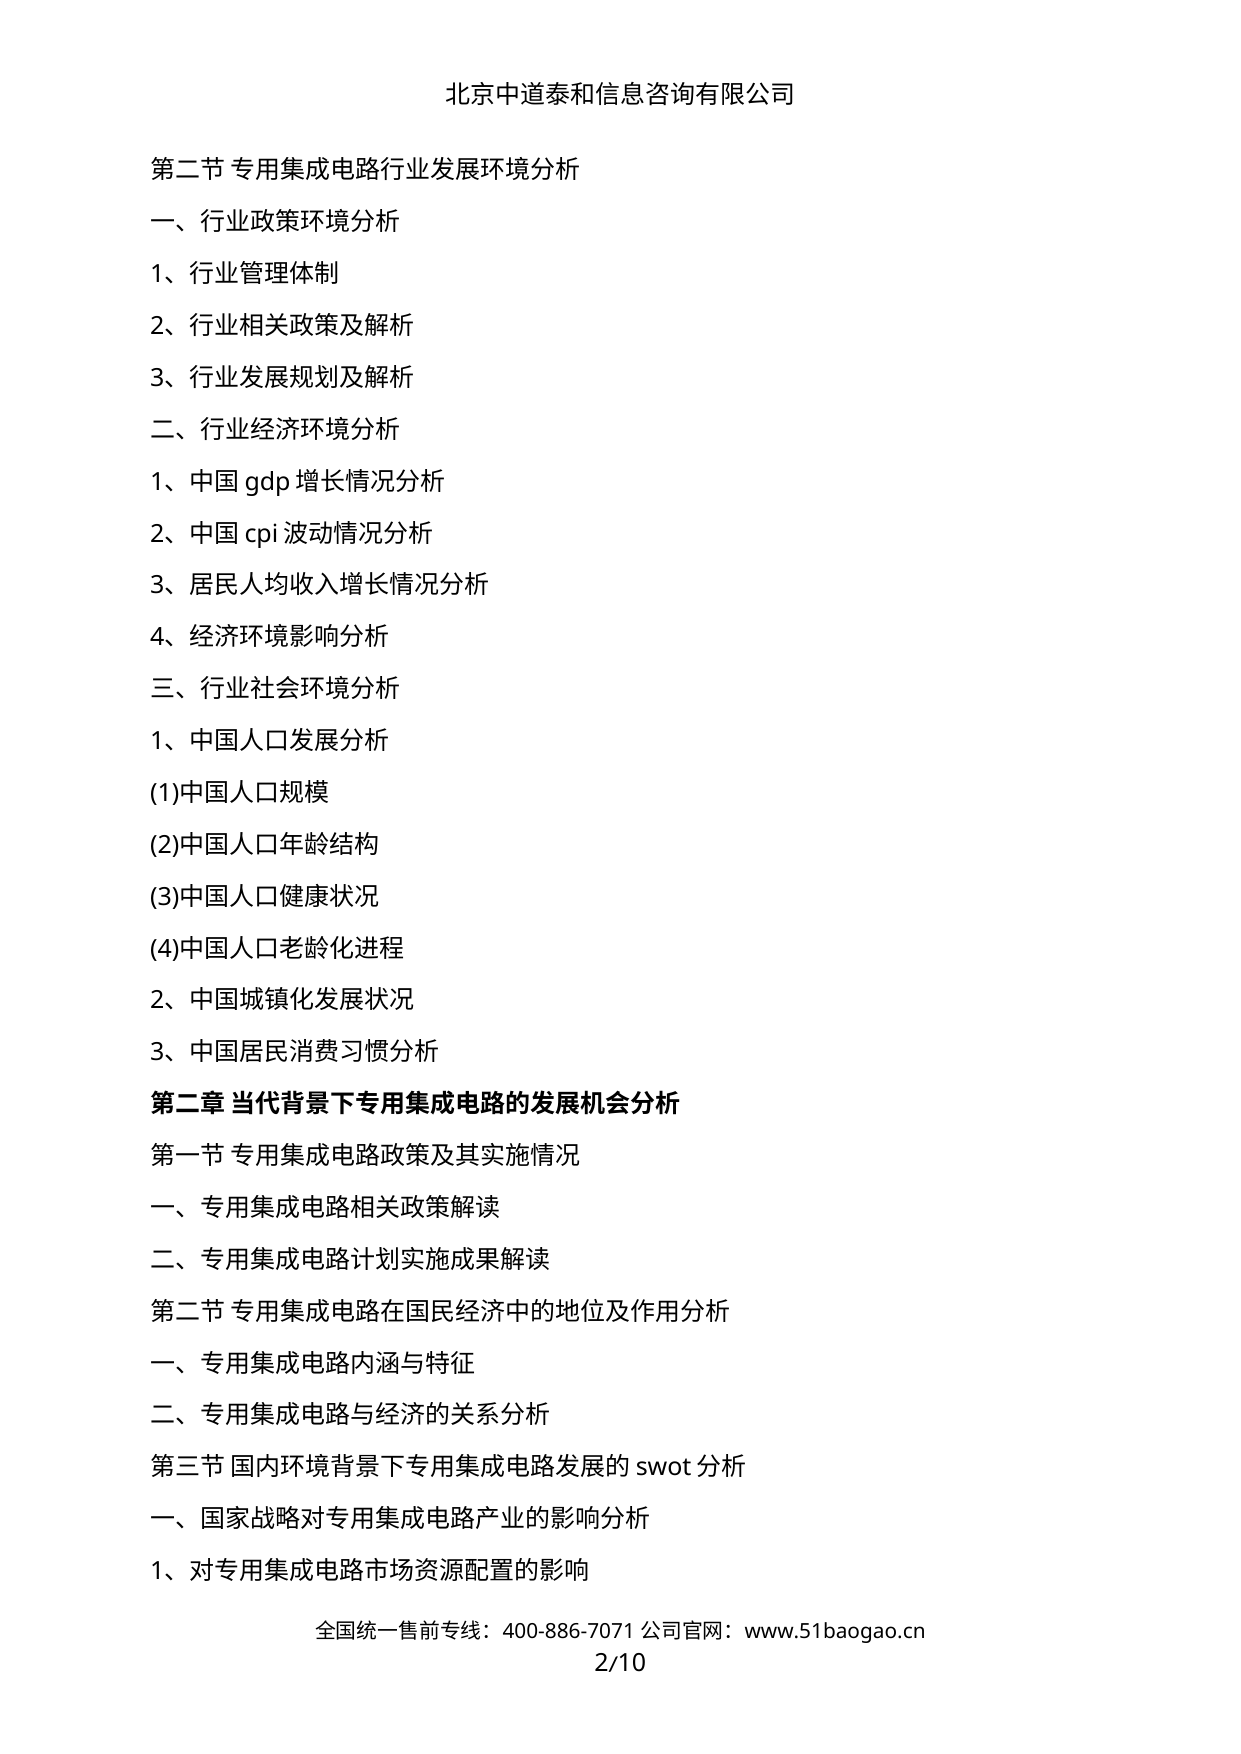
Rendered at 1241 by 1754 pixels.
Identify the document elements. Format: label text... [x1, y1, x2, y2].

text 1、对专用集成电路市场资源配置的影响 [150, 1551, 1090, 1587]
text 2、中国cpi波动情况分析 [150, 513, 1090, 549]
text 一、专用集成电路相关政策解读 [150, 1187, 1090, 1224]
text (1)中国人口规模 [150, 772, 1090, 809]
text 一、行业政策环境分析 [150, 202, 1090, 238]
text 二、专用集成电路与经济的关系分析 [150, 1395, 1090, 1431]
text 第二节 专用集成电路行业发展环境分析 [150, 150, 1090, 186]
text 第三节 国内环境背景下专用集成电路发展的swot分析 [150, 1447, 1090, 1483]
text 1、中国人口发展分析 [150, 721, 1090, 757]
text 1、中国gdp增长情况分析 [150, 461, 1090, 497]
text 4、经济环境影响分析 [150, 617, 1090, 653]
text 2、中国城镇化发展状况 [150, 980, 1090, 1016]
text 3、中国居民消费习惯分析 [150, 1032, 1090, 1068]
text 第一节 专用集成电路政策及其实施情况 [150, 1136, 1090, 1172]
text 2、行业相关政策及解析 [150, 306, 1090, 342]
text 3、居民人均收入增长情况分析 [150, 565, 1090, 601]
text 二、行业经济环境分析 [150, 409, 1090, 446]
text 3、行业发展规划及解析 [150, 357, 1090, 394]
text 一、专用集成电路内涵与特征 [150, 1343, 1090, 1379]
text 1、行业管理体制 [150, 254, 1090, 290]
text (2)中国人口年龄结构 [150, 824, 1090, 861]
text (4)中国人口老龄化进程 [150, 928, 1090, 964]
text 三、行业社会环境分析 [150, 669, 1090, 705]
text 二、专用集成电路计划实施成果解读 [150, 1239, 1090, 1276]
text (3)中国人口健康状况 [150, 876, 1090, 912]
text 一、国家战略对专用集成电路产业的影响分析 [150, 1499, 1090, 1535]
text 第二节 专用集成电路在国民经济中的地位及作用分析 [150, 1291, 1090, 1327]
text 第二章 当代背景下专用集成电路的发展机会分析 [150, 1084, 1090, 1120]
